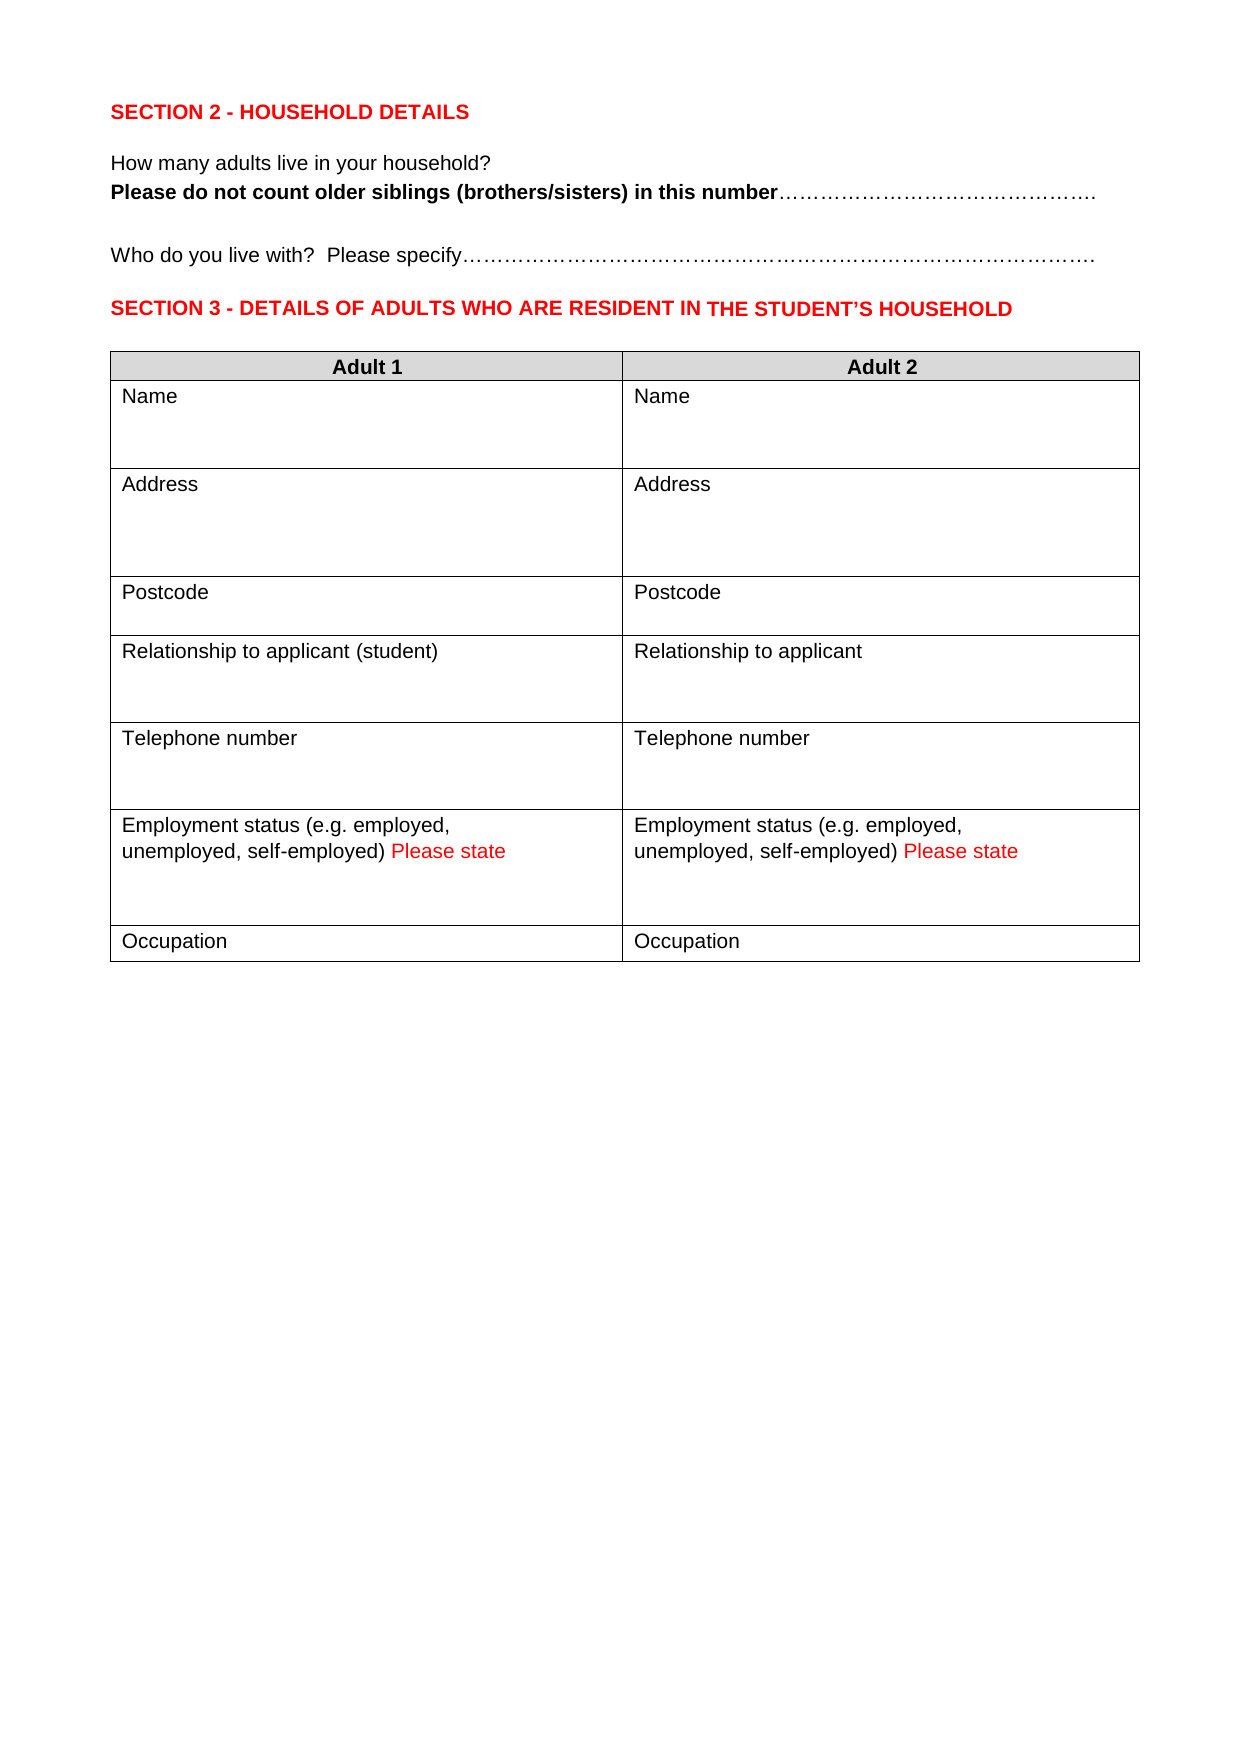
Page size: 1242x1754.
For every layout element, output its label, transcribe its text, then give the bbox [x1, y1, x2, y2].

table_cell Name [111, 381, 622, 468]
text Who do you live with? Please specify………………………………………………………………………………. [110, 239, 1142, 267]
table_cell Postcode [111, 577, 622, 635]
table_cell Address [111, 469, 622, 576]
text SECTION 2 - HOUSEHOLD DETAILS [110, 100, 1142, 124]
table_cell Name [623, 381, 1139, 468]
table_cell Relationship to applicant [623, 636, 1139, 722]
text SECTION 3 - DETAILS OF ADULTS WHO ARE RESIDENT IN THE STUDENT’S HOUSEHOLD [110, 296, 1142, 321]
table_header Adult 2 [623, 352, 1139, 380]
text How many adults live in your household? [110, 148, 1142, 176]
text Please do not count older siblings (brothers/sisters) in this number………………………………………. [110, 176, 1142, 204]
table_cell Telephone number [623, 723, 1139, 809]
table_cell Address [623, 469, 1139, 576]
table_cell Occupation [111, 926, 622, 961]
table_cell Relationship to applicant (student) [111, 636, 622, 722]
table_cell Occupation [623, 926, 1139, 961]
table_cell Employment status (e.g. employed, unemployed, self-employed) Please state [111, 810, 622, 925]
table_header Adult 1 [111, 352, 622, 380]
table_cell Employment status (e.g. employed, unemployed, self-employed) Please state [623, 810, 1139, 925]
table_cell Telephone number [111, 723, 622, 809]
table_cell Postcode [623, 577, 1139, 635]
